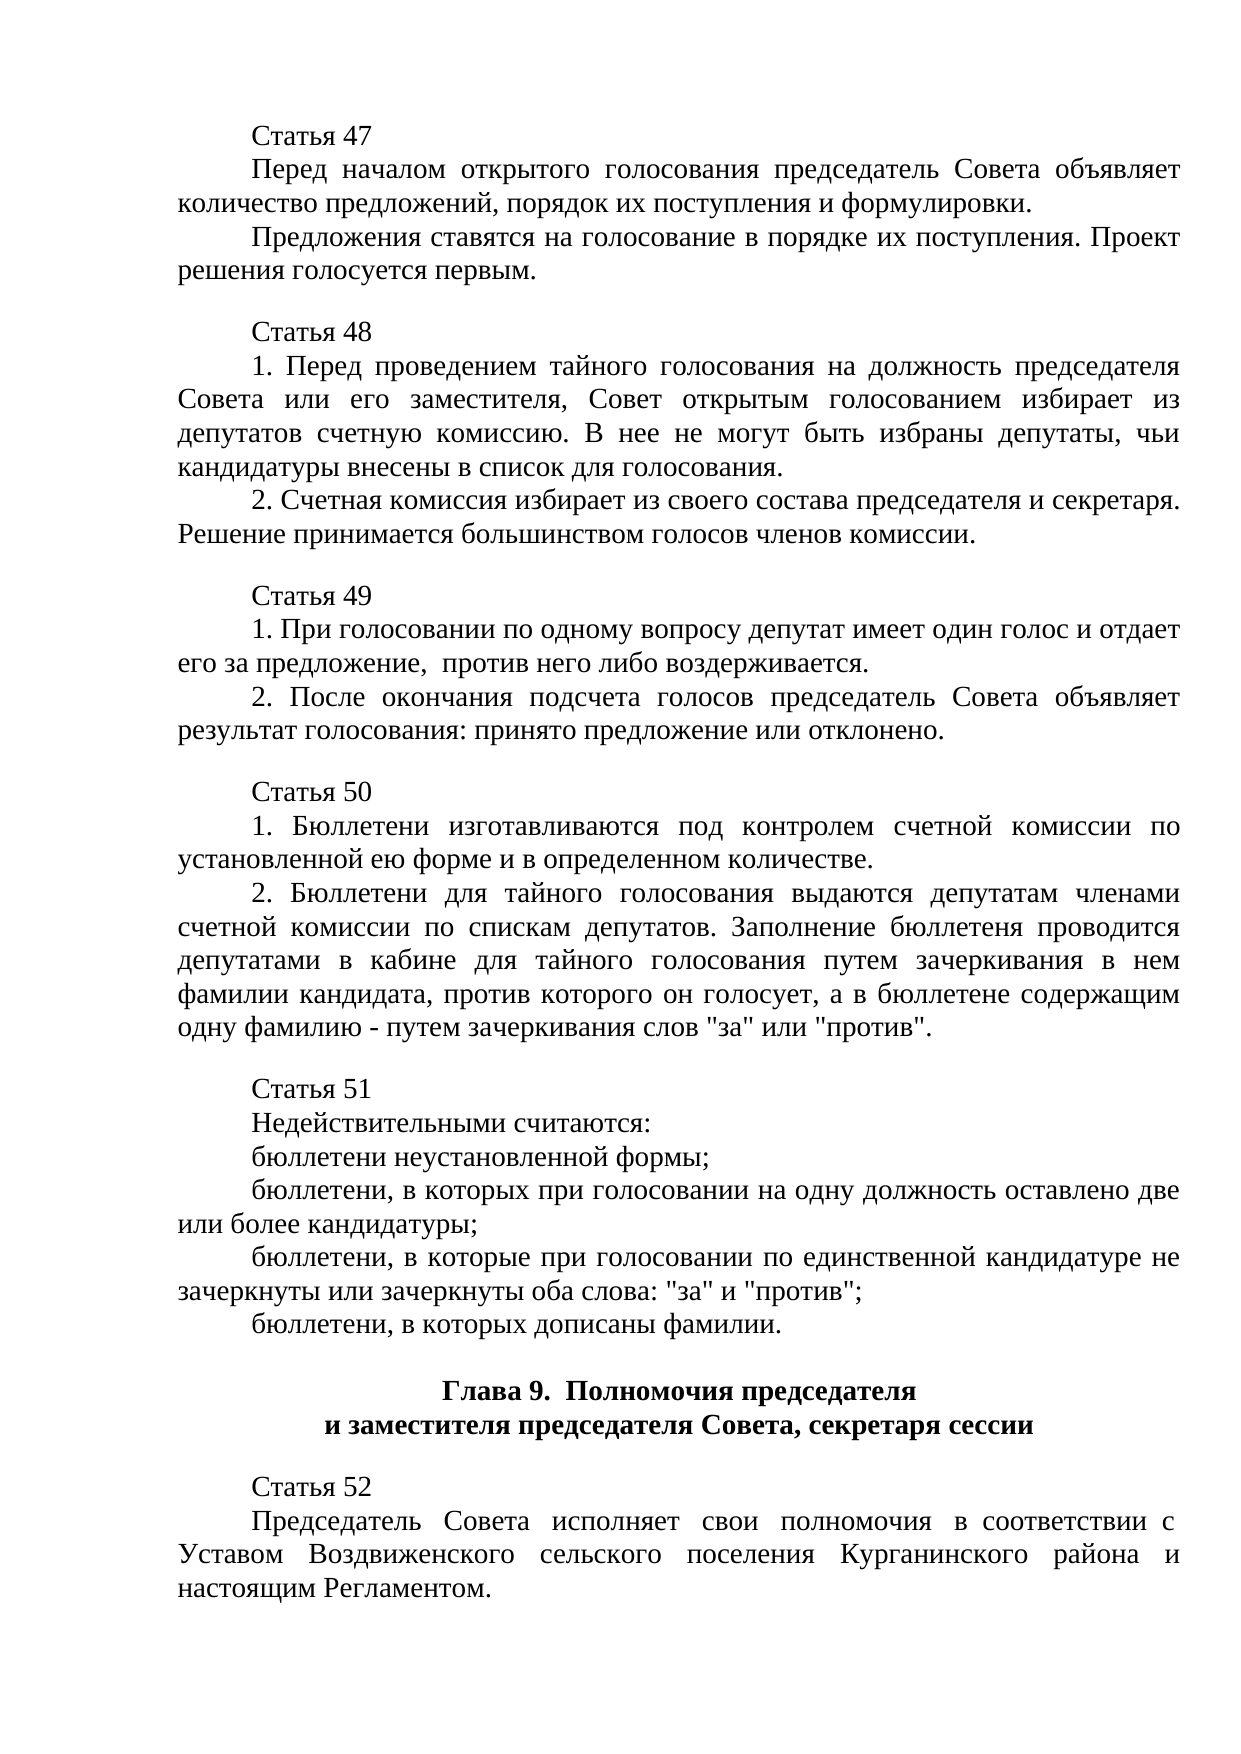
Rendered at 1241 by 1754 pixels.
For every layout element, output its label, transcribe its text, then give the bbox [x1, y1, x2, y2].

text бюллетени неустановленной формы; [177, 1139, 1181, 1172]
text Статья 51 [177, 1072, 1181, 1105]
text Предложения ставятся на голосование в порядке их поступления. Проект решения голосуется первым. [177, 219, 1181, 286]
text Статья 50 [177, 774, 1181, 808]
text Статья 48 [177, 314, 1181, 348]
text 1. Перед проведением тайного голосования на должность председателя Совета или его заместителя, Совет открытым голосованием избирает из депутатов счетную комиссию. В нее не могут быть избраны депутаты, чьи кандидатуры внесены в список для голосования. [177, 348, 1181, 482]
text Уставом Воздвиженского сельского поселения Курганинского района и настоящим Регламентом. [177, 1536, 1181, 1603]
text Статья 52 [177, 1469, 1181, 1503]
text 1. При голосовании по одному вопросу депутат имеет один голос и отдает его за предложение, против него либо воздерживается. [177, 612, 1181, 679]
text 2. После окончания подсчета голосов председатель Совета объявляет результат голосования: принято предложение или отклонено. [177, 679, 1181, 746]
text Статья 47 [177, 118, 1181, 152]
text 2. Бюллетени для тайного голосования выдаются депутатам членами счетной комиссии по спискам депутатов. Заполнение бюллетеня проводится депутатами в кабине для тайного голосования путем зачеркивания в нем фамилии кандидата, против которого он голосует, а в бюллетене содержащим одну фамилию - путем зачеркивания слов "за" или "против". [177, 875, 1181, 1043]
text Недействительными считаются: [177, 1105, 1181, 1139]
text Статья 49 [177, 578, 1181, 612]
text бюллетени, в которые при голосовании по единственной кандидатуре не зачеркнуты или зачеркнуты оба слова: "за" и "против"; [177, 1239, 1181, 1306]
text Перед началом открытого голосования председатель Совета объявляет количество предложений, порядок их поступления и формулировки. [177, 152, 1181, 219]
text Председатель Совета исполняет свои полномочия в соответствии с [177, 1503, 1181, 1536]
text и заместителя председателя Совета, секретаря сессии [177, 1407, 1181, 1441]
text бюллетени, в которых при голосовании на одну должность оставлено две или более кандидатуры; [177, 1172, 1181, 1239]
text Глава 9. Полномочия председателя [177, 1373, 1181, 1407]
text бюллетени, в которых дописаны фамилии. [177, 1306, 1181, 1340]
text 1. Бюллетени изготавливаются под контролем счетной комиссии по установленной ею форме и в определенном количестве. [177, 808, 1181, 875]
text 2. Счетная комиссия избирает из своего состава председателя и секретаря. Решение принимается большинством голосов членов комиссии. [177, 482, 1181, 549]
